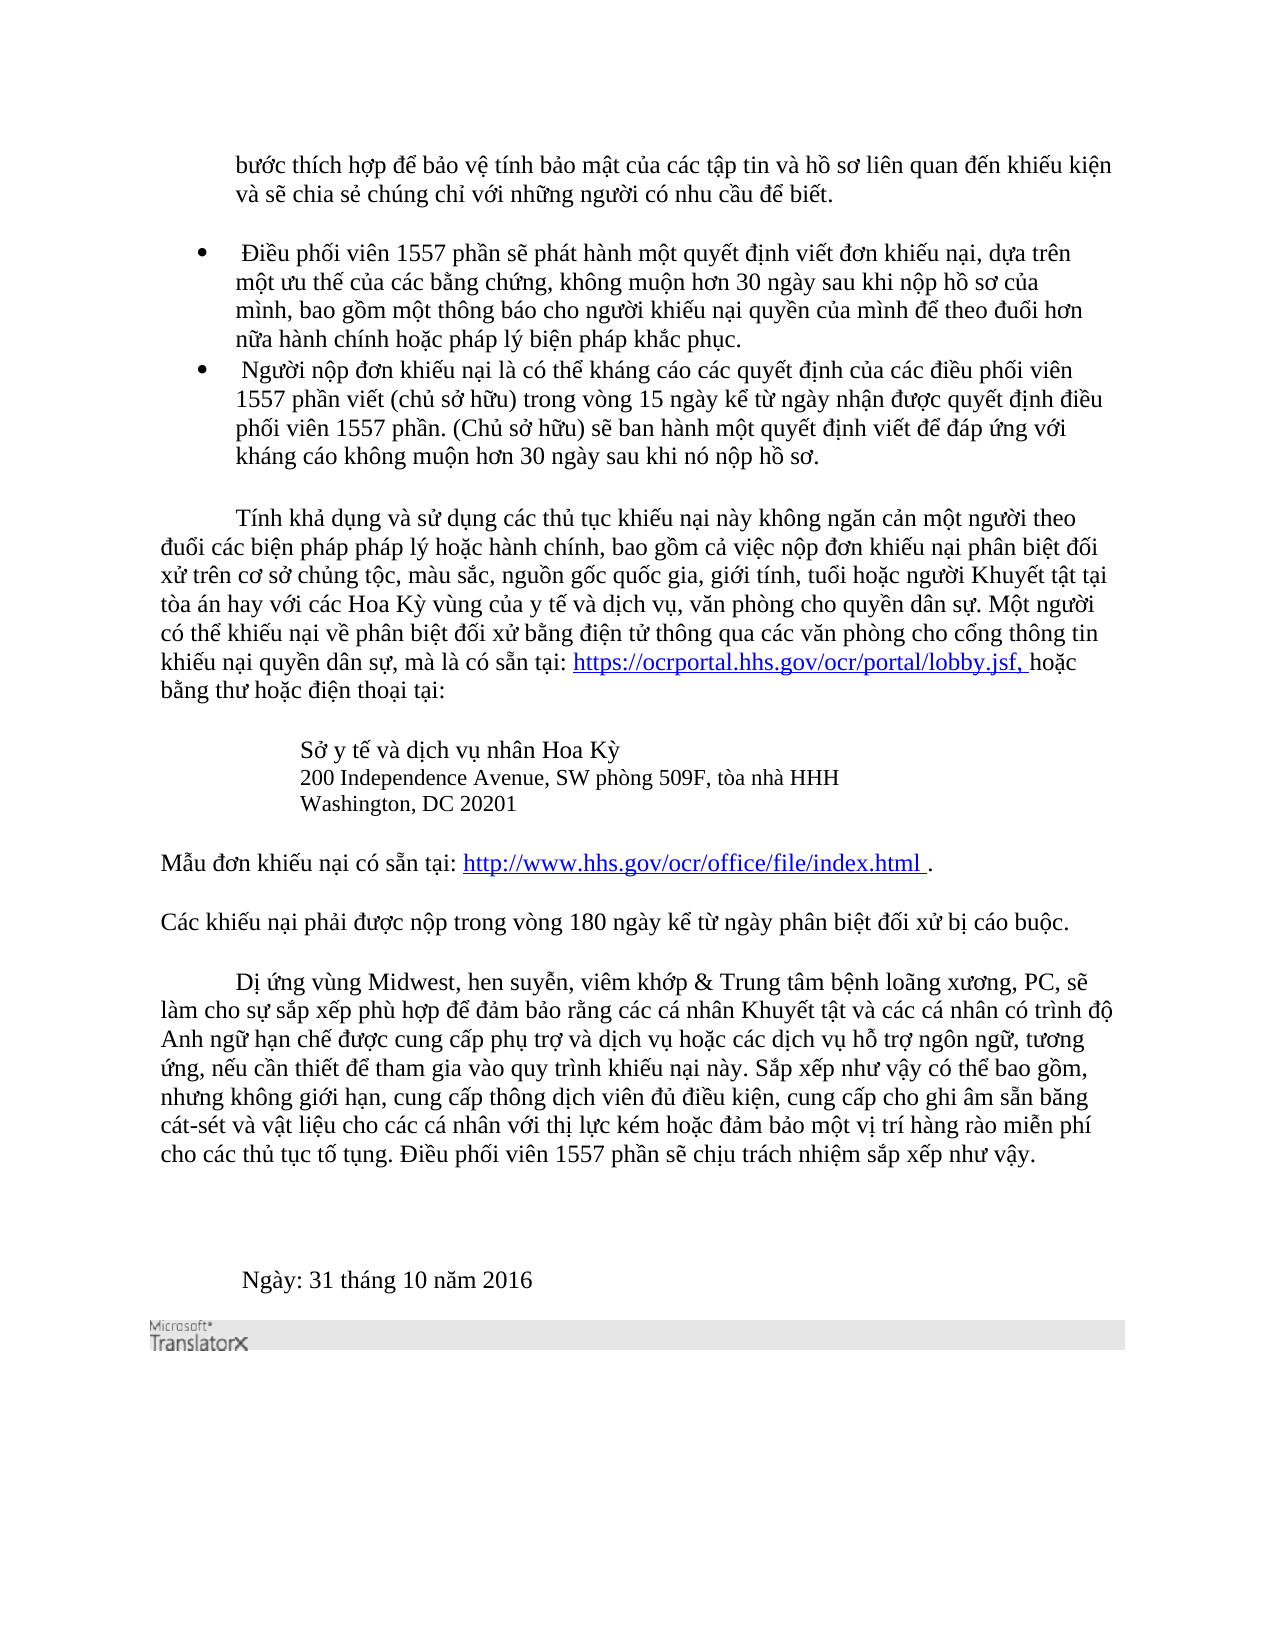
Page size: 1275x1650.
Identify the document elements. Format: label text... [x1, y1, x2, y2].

text  Người nộp đơn khiếu nại là có thể kháng cáo các quyết định của các điều phối viên 1557 phần viết (chủ sở hữu) trong vòng 15 ngày kể từ ngày nhận được quyết định điều phối viên 1557 phần. (Chủ sở hữu) sẽ ban hành một quyết định viết để đáp ứng với kháng cáo không muộn hơn 30 ngày sau khi nó nộp hồ sơ. [198, 355, 1114, 470]
text 200 Independence Avenue, SW phòng 509F, tòa nhà HHH [225, 764, 1125, 791]
text  Điều phối viên 1557 phần sẽ phát hành một quyết định viết đơn khiếu nại, dựa trên một ưu thế của các bằng chứng, không muộn hơn 30 ngày sau khi nộp hồ sơ của mình, bao gồm một thông báo cho người khiếu nại quyền của mình để theo đuổi hơn nữa hành chính hoặc pháp lý biện pháp khắc phục. [198, 238, 1101, 353]
picture [150, 1320, 248, 1351]
text Ngày: 31 tháng 10 năm 2016 [235, 1265, 1125, 1294]
text Sở y tế và dịch vụ nhân Hoa Kỳ [235, 735, 1125, 764]
text Các khiếu nại phải được nộp trong vòng 180 ngày kể từ ngày phân biệt đối xử bị cáo buộc. [160, 907, 1116, 936]
text Mẫu đơn khiếu nại có sẵn tại: http://www.hhs.gov/ocr/office/file/index.html . [160, 848, 1116, 876]
text Dị ứng vùng Midwest, hen suyễn, viêm khớp & Trung tâm bệnh loãng xương, PC, sẽ làm cho sự sắp xếp phù hợp để đảm bảo rằng các cá nhân Khuyết tật và các cá nhân có trình độ Anh ngữ hạn chế được cung cấp phụ trợ và dịch vụ hoặc các dịch vụ hỗ trợ ngôn ngữ, tương ứng, nếu cần thiết để tham gia vào quy trình khiếu nại này. Sắp xếp như vậy có thể bao gồm, nhưng không giới hạn, cung cấp thông dịch viên đủ điều kiện, cung cấp cho ghi âm sẵn băng cát-sét và vật liệu cho các cá nhân với thị lực kém hoặc đảm bảo một vị trí hàng rào miễn phí cho các thủ tục tố tụng. Điều phối viên 1557 phần sẽ chịu trách nhiệm sắp xếp như vậy. [160, 967, 1125, 1168]
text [198, 150, 1125, 207]
text Washington, DC 20201 [225, 791, 1125, 817]
text Tính khả dụng và sử dụng các thủ tục khiếu nại này không ngăn cản một người theo đuổi các biện pháp pháp lý hoặc hành chính, bao gồm cả việc nộp đơn khiếu nại phân biệt đối xử trên cơ sở chủng tộc, màu sắc, nguồn gốc quốc gia, giới tính, tuổi hoặc người Khuyết tật tại tòa án hay với các Hoa Kỳ vùng của y tế và dịch vụ, văn phòng cho quyền dân sự. Một người có thể khiếu nại về phân biệt đối xử bằng điện tử thông qua các văn phòng cho cổng thông tin khiếu nại quyền dân sự, mà là có sẵn tại: https://ocrportal.hhs.gov/ocr/portal/lobby.jsf, hoặc bằng thư hoặc điện thoại tại: [160, 503, 1113, 704]
